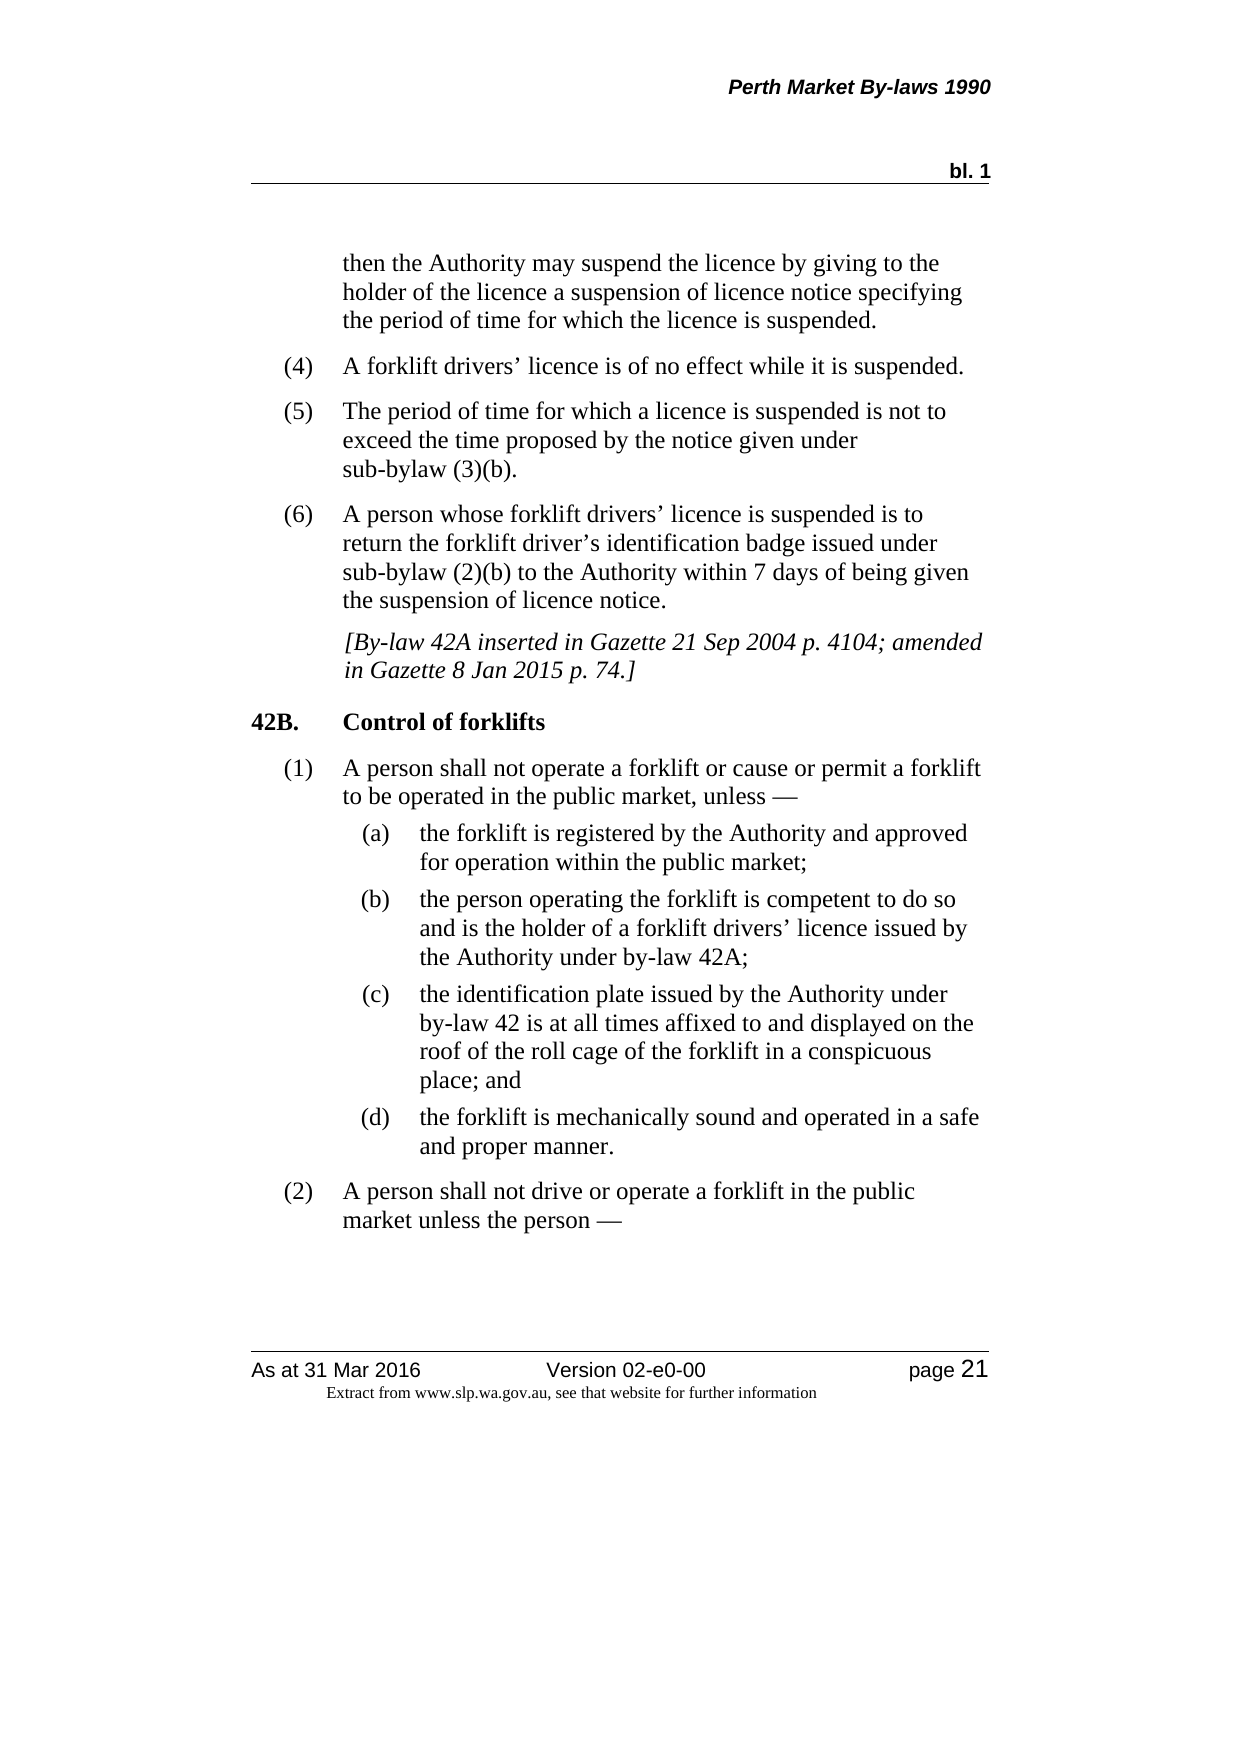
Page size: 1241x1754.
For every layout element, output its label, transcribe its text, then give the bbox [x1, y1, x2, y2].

text (5) The period of time for which a licence is suspended is not to exceed the time proposed by the notice given under sub-bylaw (3)(b). [251, 396, 989, 483]
text (4) A forklift drivers’ licence is of no effect while it is suspended. [251, 351, 989, 380]
text (c) the identification plate issued by the Authority under by-law 42 is at all times affixed to and displayed on the roof of the roll cage of the forklift in a conspicuous place; and [251, 979, 989, 1094]
text (2) A person shall not drive or operate a forklift in the public market unless the person — [251, 1176, 989, 1234]
text then the Authority may suspend the licence by giving to the holder of the licence a suspension of licence notice specifying the period of time for which the licence is suspended. [251, 248, 989, 334]
text (6) A person whose forklift drivers’ licence is suspended is to return the forklift driver’s identification badge issued under sub-bylaw (2)(b) to the Authority within 7 days of being given the suspension of licence notice. [251, 499, 989, 614]
text (a) the forklift is registered by the Authority and approved for operation within the public market; [251, 818, 989, 876]
text (b) the person operating the forklift is competent to do so and is the holder of a forklift drivers’ licence issued by the Authority under by-law 42A; [251, 884, 989, 971]
text (d) the forklift is mechanically sound and operated in a safe and proper manner. [251, 1102, 989, 1160]
subtitle 42B. Control of forklifts [251, 707, 989, 736]
text [By-law 42A inserted in Gazette 21 Sep 2004 p. 4104; amended in Gazette 8 Jan 2015 p. 74.] [251, 627, 989, 684]
text (1) A person shall not operate a forklift or cause or permit a forklift to be operated in the public market, unless — [251, 753, 989, 810]
